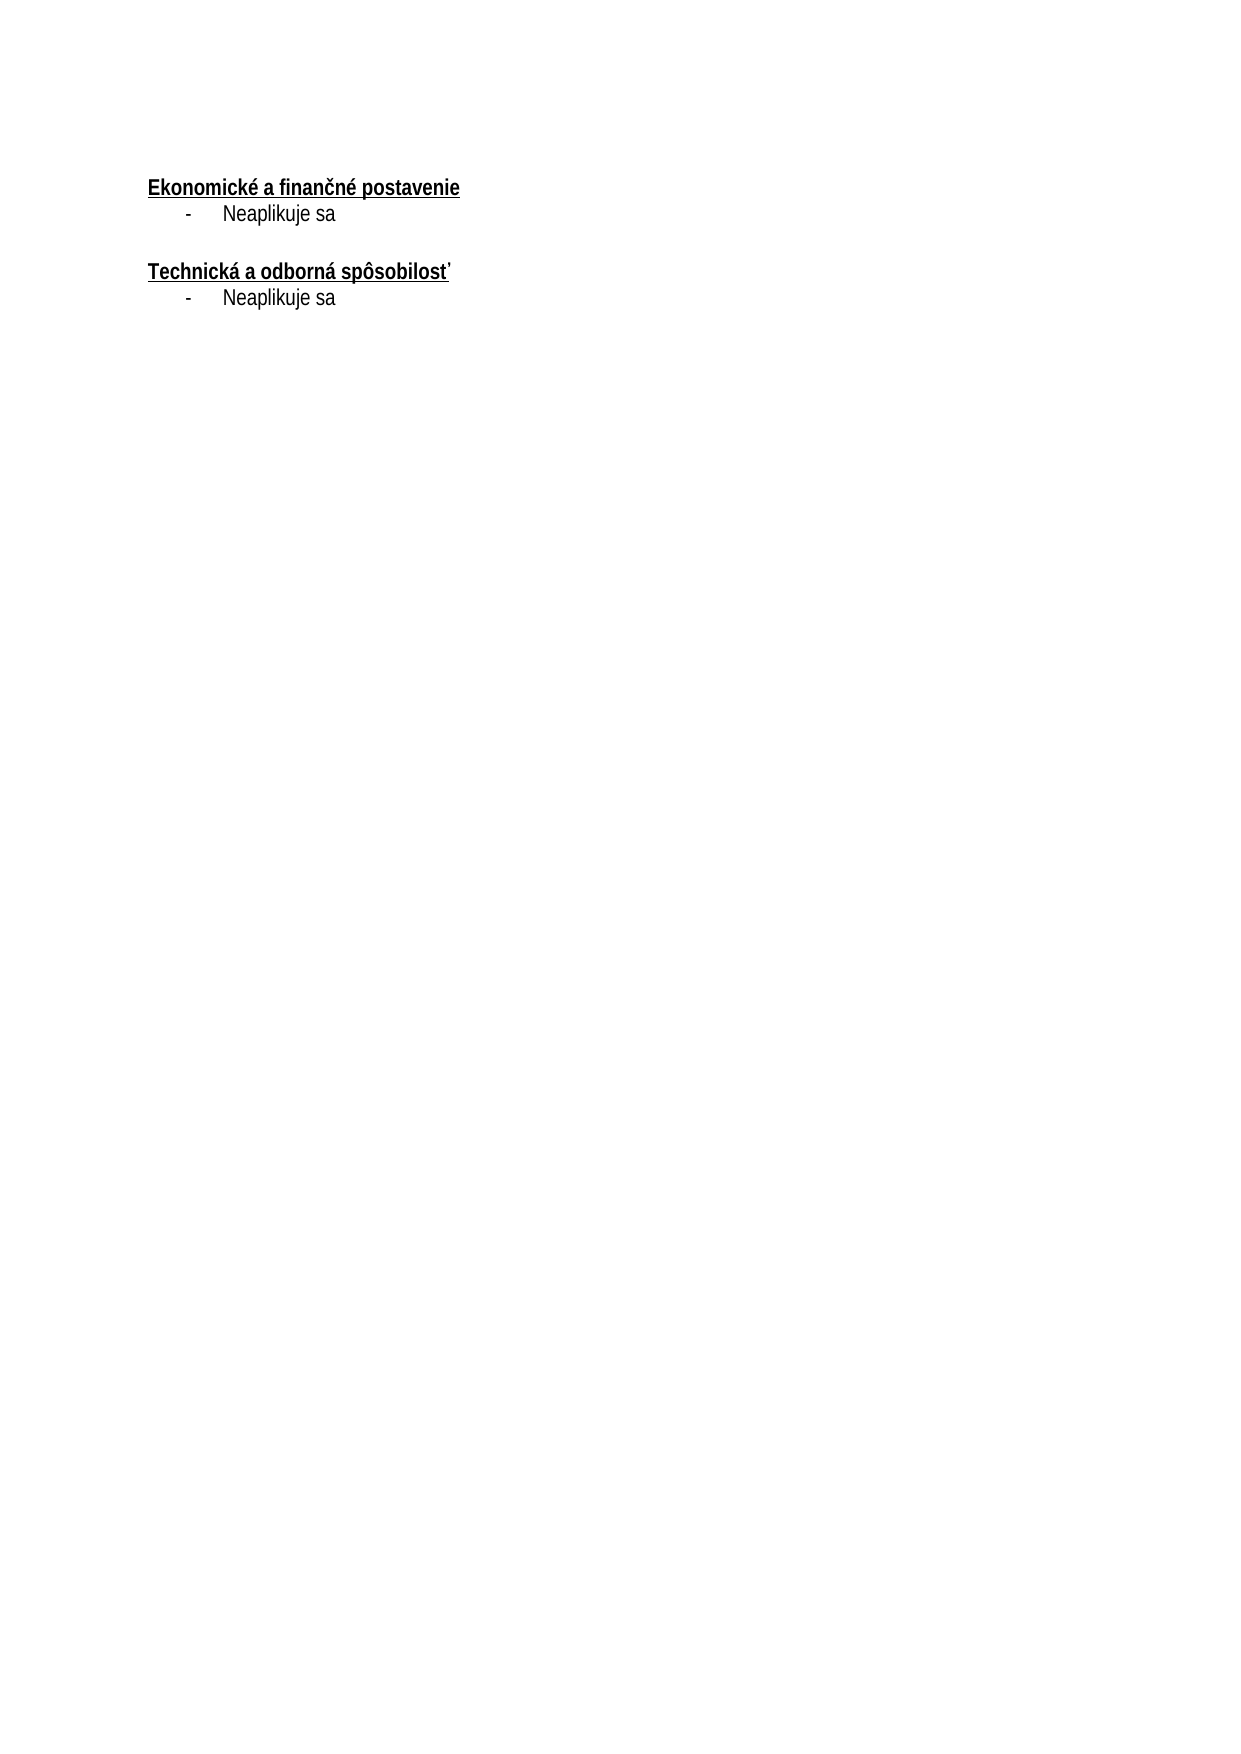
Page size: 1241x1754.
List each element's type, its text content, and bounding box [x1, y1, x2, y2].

text Technická a odborná spôsobilosť [148, 258, 1093, 284]
list Neaplikuje sa [185, 284, 1093, 311]
text Ekonomické a finančné postavenie [148, 174, 1093, 200]
list Neaplikuje sa [185, 200, 1093, 227]
